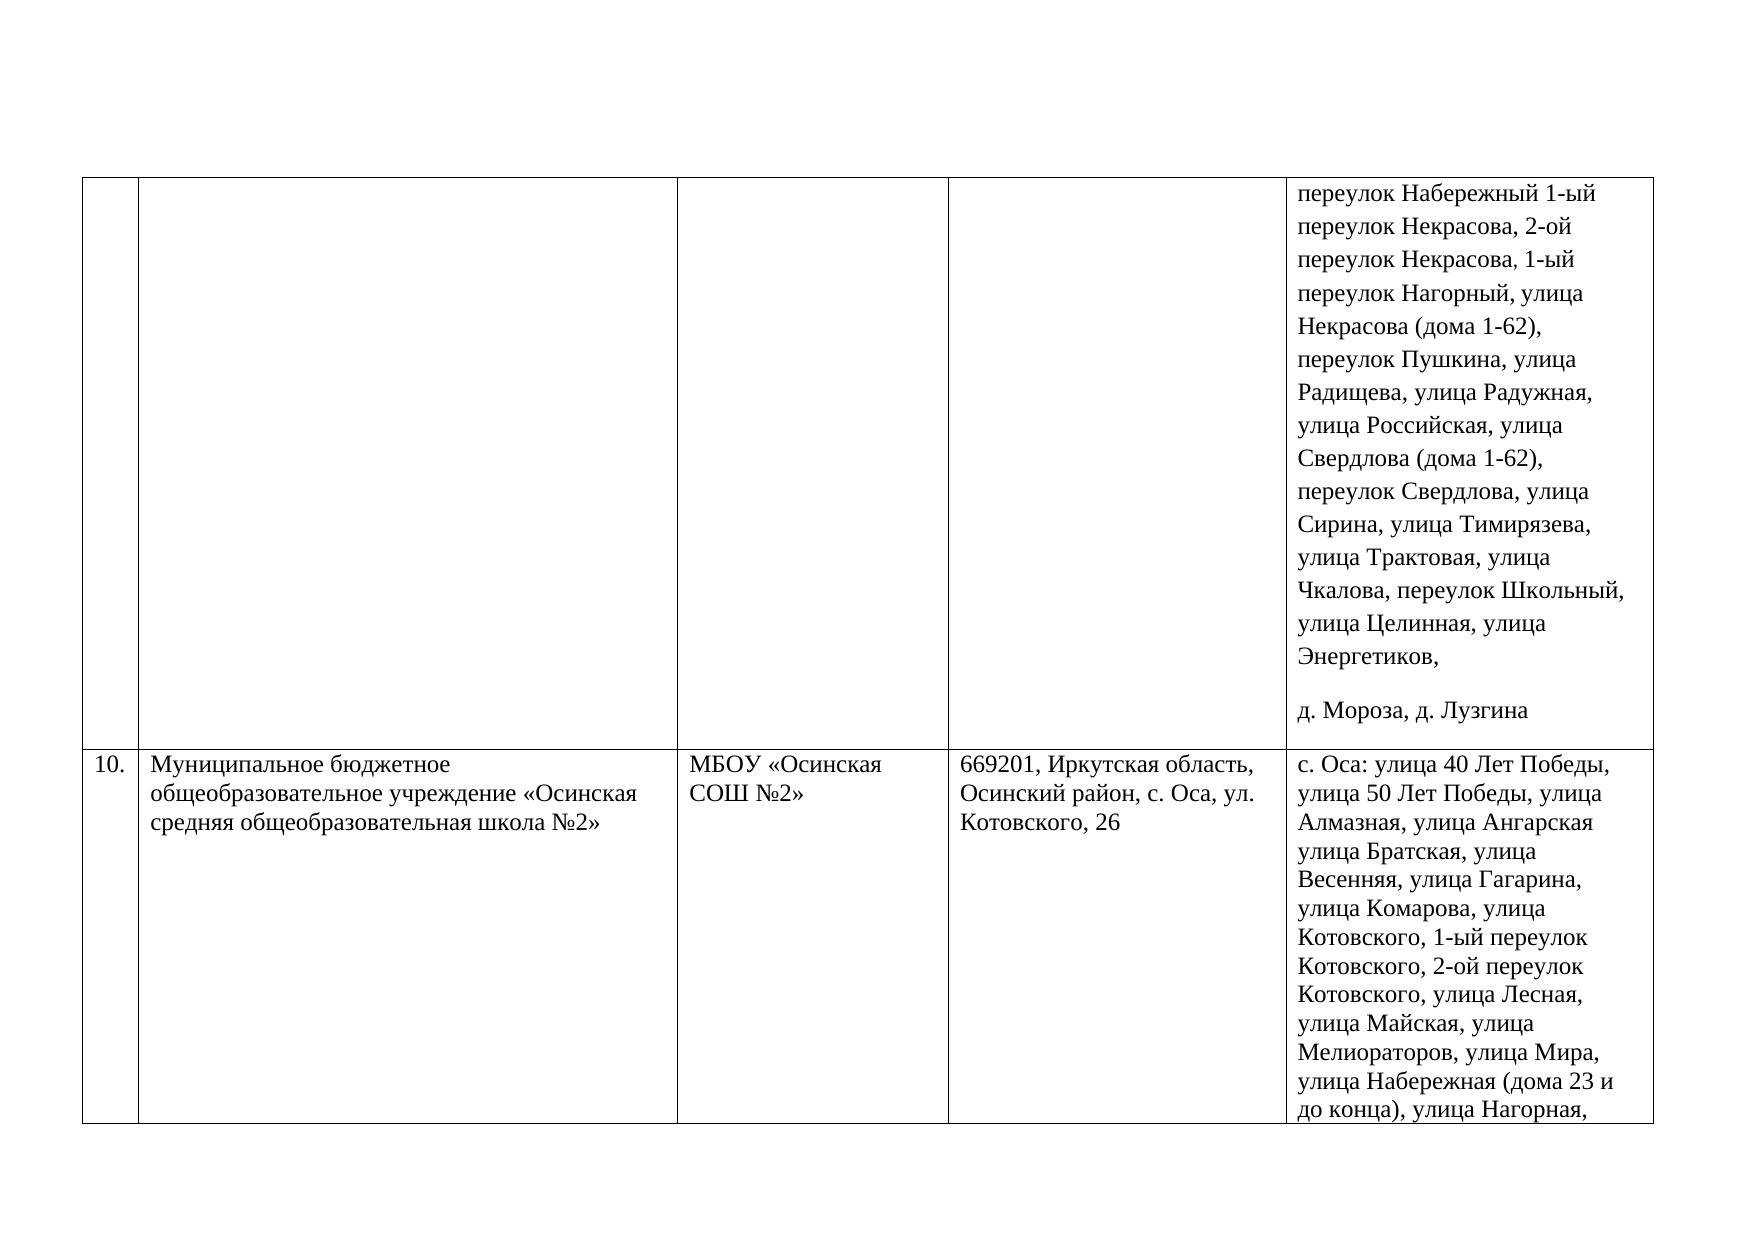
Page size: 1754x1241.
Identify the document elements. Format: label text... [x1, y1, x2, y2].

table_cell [678, 178, 948, 748]
table_cell 9. [83, 178, 138, 748]
table_cell 10. [83, 750, 138, 1123]
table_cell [678, 750, 948, 1123]
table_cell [949, 750, 1286, 1123]
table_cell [1287, 178, 1653, 748]
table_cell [1287, 750, 1653, 1123]
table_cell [139, 750, 677, 1123]
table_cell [949, 178, 1286, 748]
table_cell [139, 178, 677, 748]
